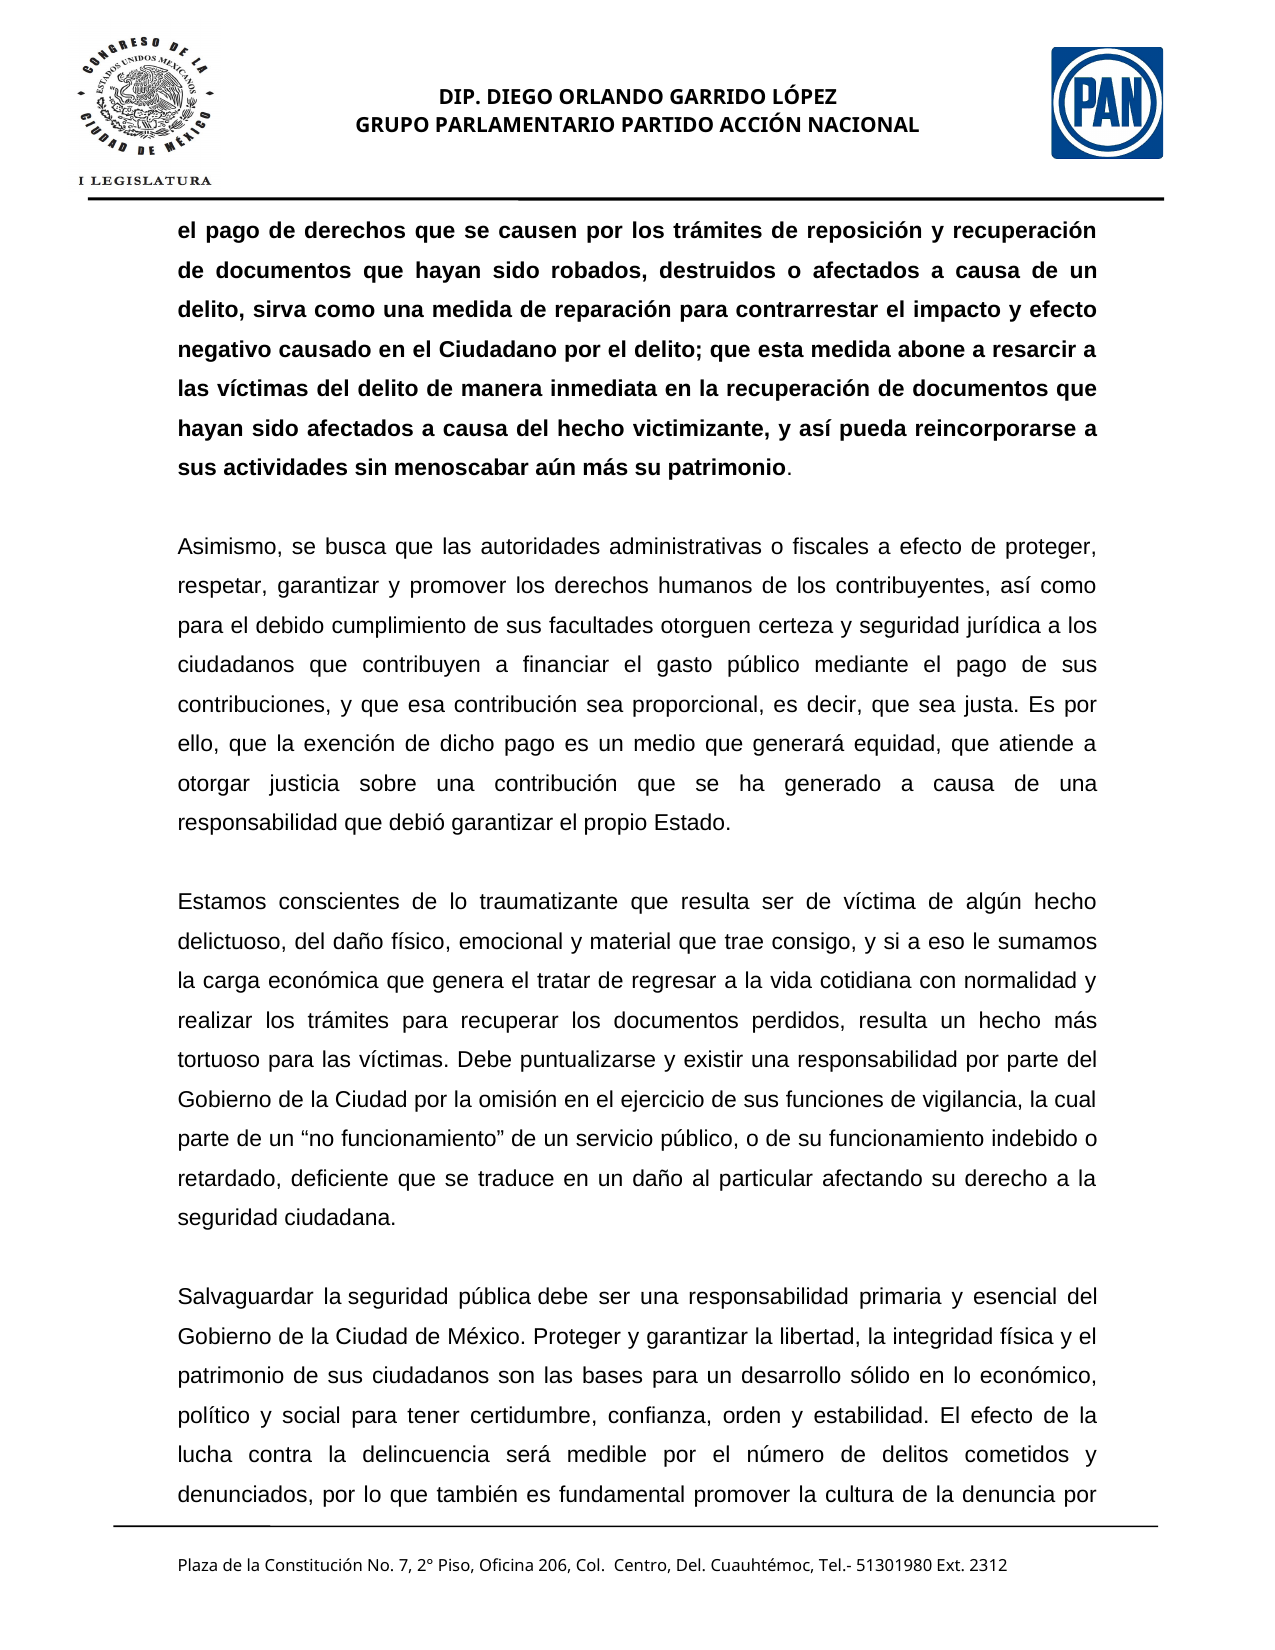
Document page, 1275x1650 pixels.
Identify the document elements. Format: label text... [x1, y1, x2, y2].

text Estamos conscientes de lo traumatizante que resulta ser de víctima de algún hecho delictuoso, del daño físico, emocional y material que trae consigo, y si a eso le sumamos la carga económica que genera el tratar de regresar a la vida cotidiana con normalidad y realizar los trámites para recuperar los documentos perdidos, resulta un hecho más tortuoso para las víctimas. Debe puntualizarse y existir una responsabilidad por parte del Gobierno de la Ciudad por la omisión en el ejercicio de sus funciones de vigilancia, la cual parte de un “no funcionamiento” de un servicio público, o de su funcionamiento indebido o retardado, deficiente que se traduce en un daño al particular afectando su derecho a la seguridad ciudadana. [177, 888, 1098, 1231]
picture [67, 19, 222, 192]
text Asimismo, se busca que las autoridades administrativas o fiscales a efecto de proteger, respetar, garantizar y promover los derechos humanos de los contribuyentes, así como para el debido cumplimiento de sus facultades otorguen certeza y seguridad jurídica a los ciudadanos que contribuyen a financiar el gasto público mediante el pago de sus contribuciones, y que esa contribución sea proporcional, es decir, que sea justa. Es por ello, que la exención de dicho pago es un medio que generará equidad, que atiende a otorgar justicia sobre una contribución que se ha generado a causa de una responsabilidad que debió garantizar el propio Estado. [177, 533, 1098, 836]
picture [1051, 47, 1164, 159]
